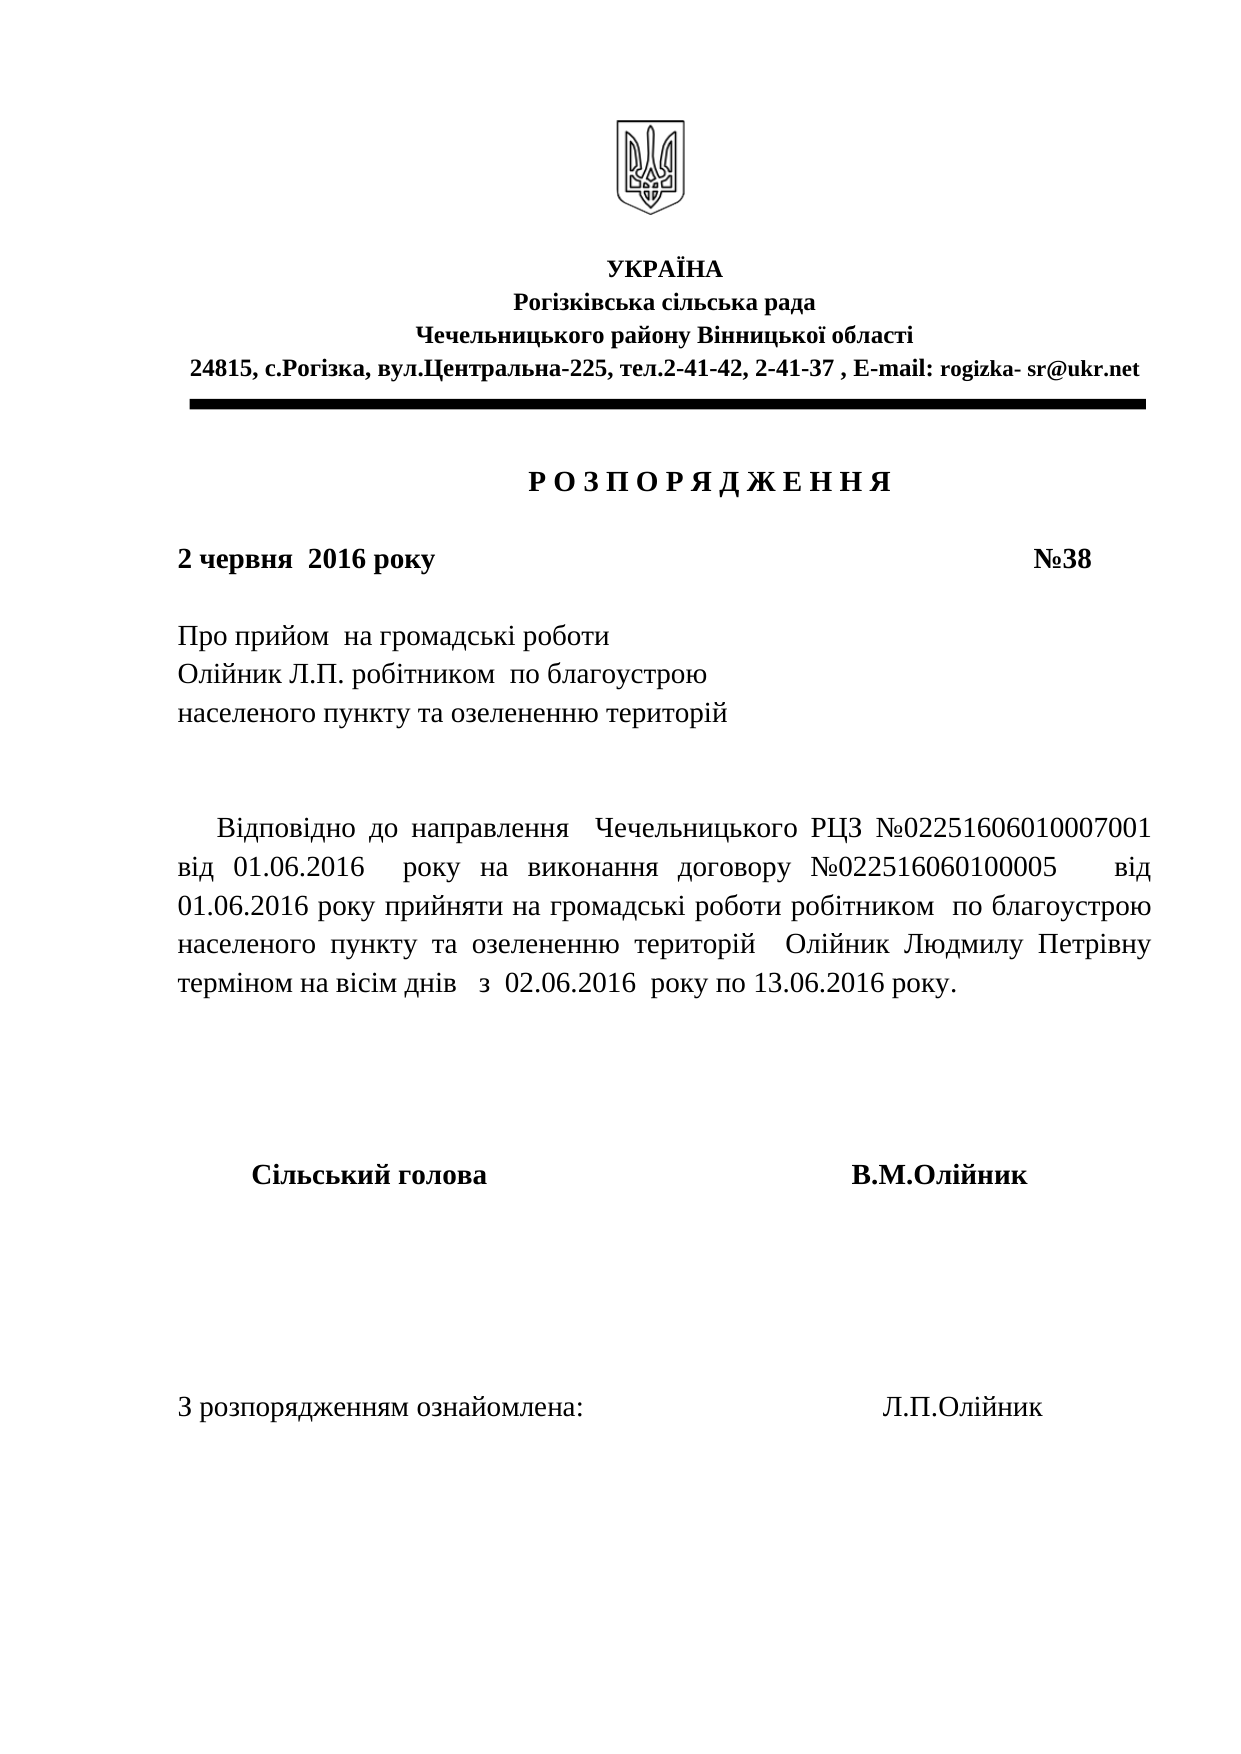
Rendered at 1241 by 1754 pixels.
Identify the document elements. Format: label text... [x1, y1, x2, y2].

text 24815, с.Рогізка, вул.Центральна-225, тел.2-41-42, 2-41-37 , E-mail: rogizka- sr@ukr.net [177, 353, 1152, 382]
text Чечельницького району Вінницької області [177, 321, 1152, 349]
text 2 червня 2016 року №38 [177, 541, 1152, 574]
text Олійник Л.П. робітником по благоустрою [177, 656, 1152, 690]
text Сільський голова В.М.Олійник [177, 1157, 1152, 1191]
text Р О З П О Р Я Д Ж Е Н Н Я [177, 464, 1152, 497]
text Про прийом на громадські роботи [177, 618, 1152, 651]
text З розпорядженням ознайомлена: Л.П.Олійник [177, 1389, 1152, 1422]
text населеного пункту та озелененню територій [177, 695, 1152, 728]
text Відповідно до направлення Чечельницького РЦЗ №02251606010007001 від 01.06.2016 року на виконання договору №022516060100005 від 01.06.2016 року прийняти на громадські роботи робітником по благоустрою населеного пункту та озелененню територій Олійник Людмилу Петрівну терміном на вісім днів з 02.06.2016 року по 13.06.2016 року. [177, 811, 1152, 998]
text Рогізківська сільська рада [177, 287, 1152, 316]
text УКРАЇНА [177, 254, 1152, 283]
